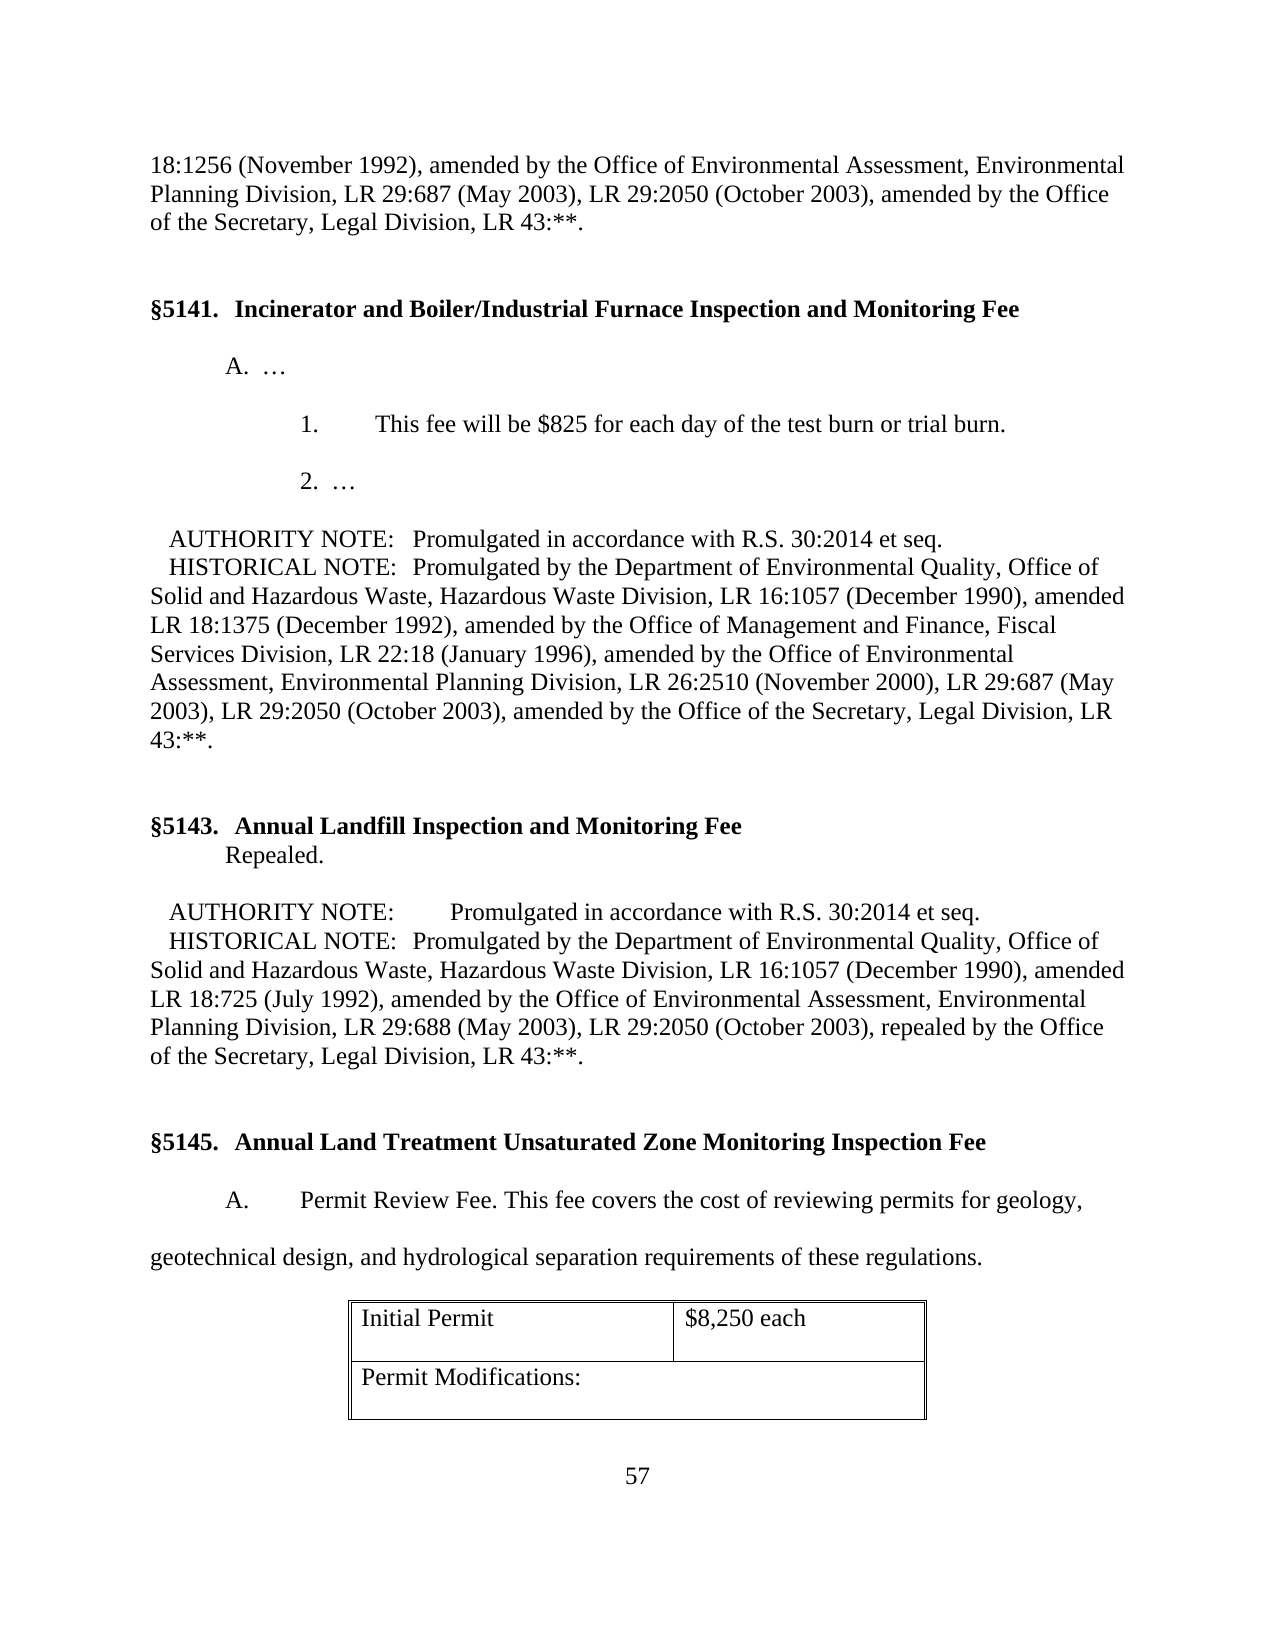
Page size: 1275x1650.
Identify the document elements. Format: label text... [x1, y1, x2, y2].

subtitle HISTORICAL NOTE: Promulgated by the Department of Environmental Quality, Office of Solid and Hazardous Waste, Hazardous Waste Division, LR 16:1057 (December 1990), amended LR 18:1375 (December 1992), amended by the Office of Management and Finance, Fiscal Services Division, LR 22:18 (January 1996), amended by the Office of Environmental Assessment, Environmental Planning Division, LR 26:2510 (November 2000), LR 29:687 (May 2003), LR 29:2050 (October 2003), amended by the Office of the Secretary, Legal Division, LR 43:**. [150, 552, 1125, 754]
subtitle AUTHORITY NOTE: Promulgated in accordance with R.S. 30:2014 et seq. [150, 524, 1125, 552]
text 1. This fee will be $825 for each day of the test burn or trial burn. [150, 409, 1125, 437]
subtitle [150, 150, 1125, 236]
text Repealed. [150, 840, 1125, 869]
text AUTHORITY NOTE: Promulgated in accordance with R.S. 30:2014 et seq. [150, 897, 1125, 926]
table_header $8,250 each [674, 1303, 924, 1361]
text A. Permit Review Fee. This fee covers the cost of reviewing permits for geology, geotechnical design, and hydrological separation requirements of these regulations. [150, 1185, 1125, 1271]
subtitle §5145. Annual Land Treatment Unsaturated Zone Monitoring Inspection Fee [150, 1127, 1125, 1156]
subtitle §5141. Incinerator and Boiler/Industrial Furnace Inspection and Monitoring Fee [150, 294, 1125, 322]
table_cell Permit Modifications: [352, 1362, 924, 1419]
table_header Initial Permit [352, 1303, 673, 1361]
subtitle §5143. Annual Landfill Inspection and Monitoring Fee [150, 811, 1125, 840]
subtitle HISTORICAL NOTE: Promulgated by the Department of Environmental Quality, Office of Solid and Hazardous Waste, Hazardous Waste Division, LR 16:1057 (December 1990), amended LR 18:725 (July 1992), amended by the Office of Environmental Assessment, Environmental Planning Division, LR 29:688 (May 2003), LR 29:2050 (October 2003), repealed by the Office of the Secretary, Legal Division, LR 43:**. [150, 926, 1125, 1070]
text 2. … [150, 466, 1125, 495]
text A. … [150, 351, 1125, 380]
